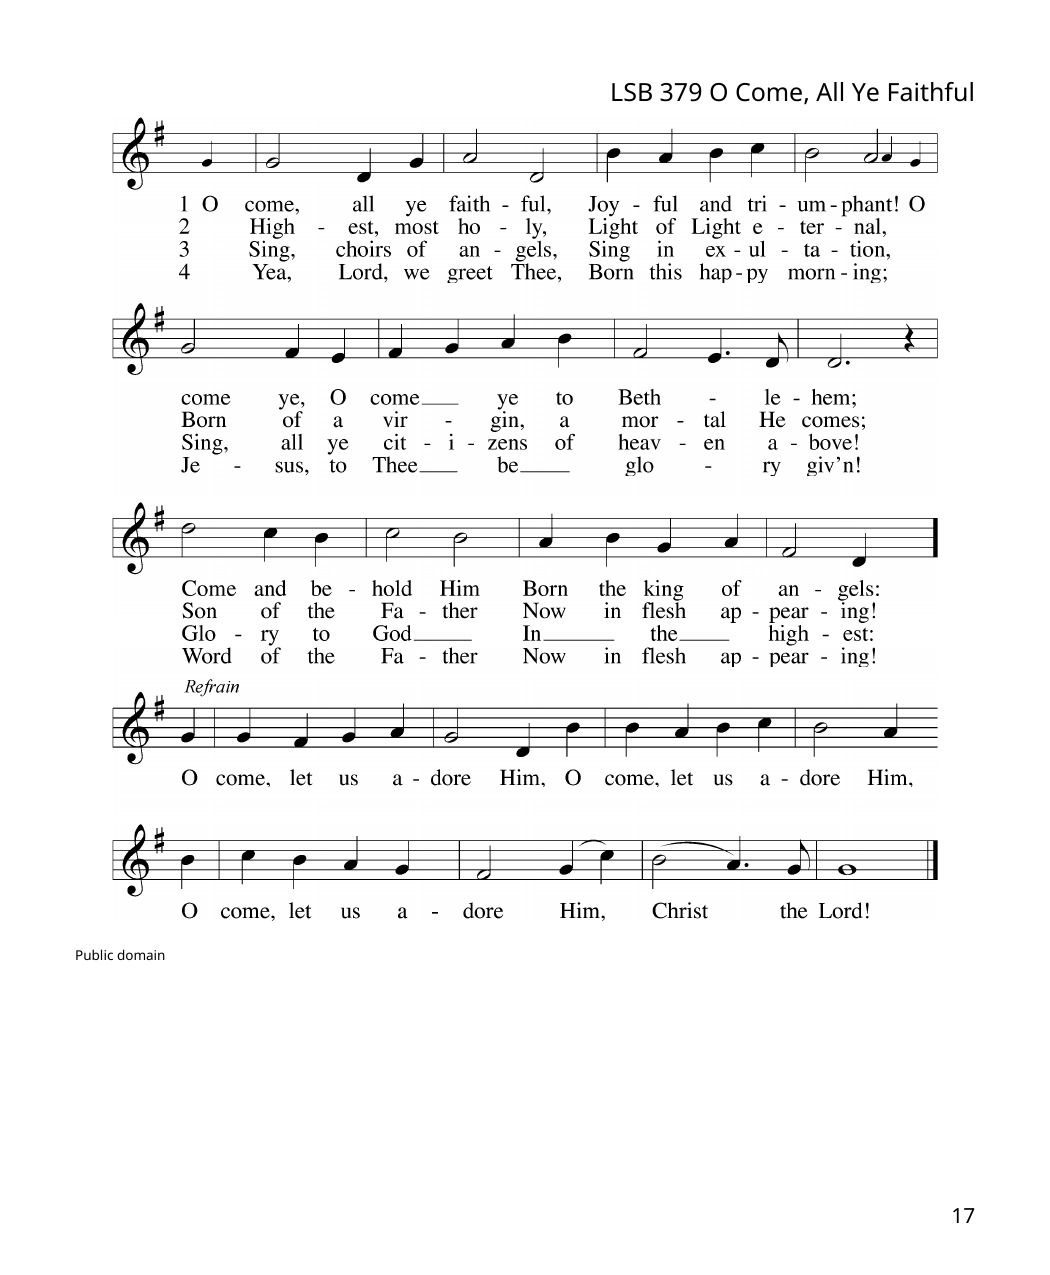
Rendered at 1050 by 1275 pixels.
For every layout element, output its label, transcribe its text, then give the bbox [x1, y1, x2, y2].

text LSB 379 O Come, All Ye Faithful [75, 75, 975, 109]
picture [112, 117, 938, 921]
text Public domain [75, 946, 975, 964]
